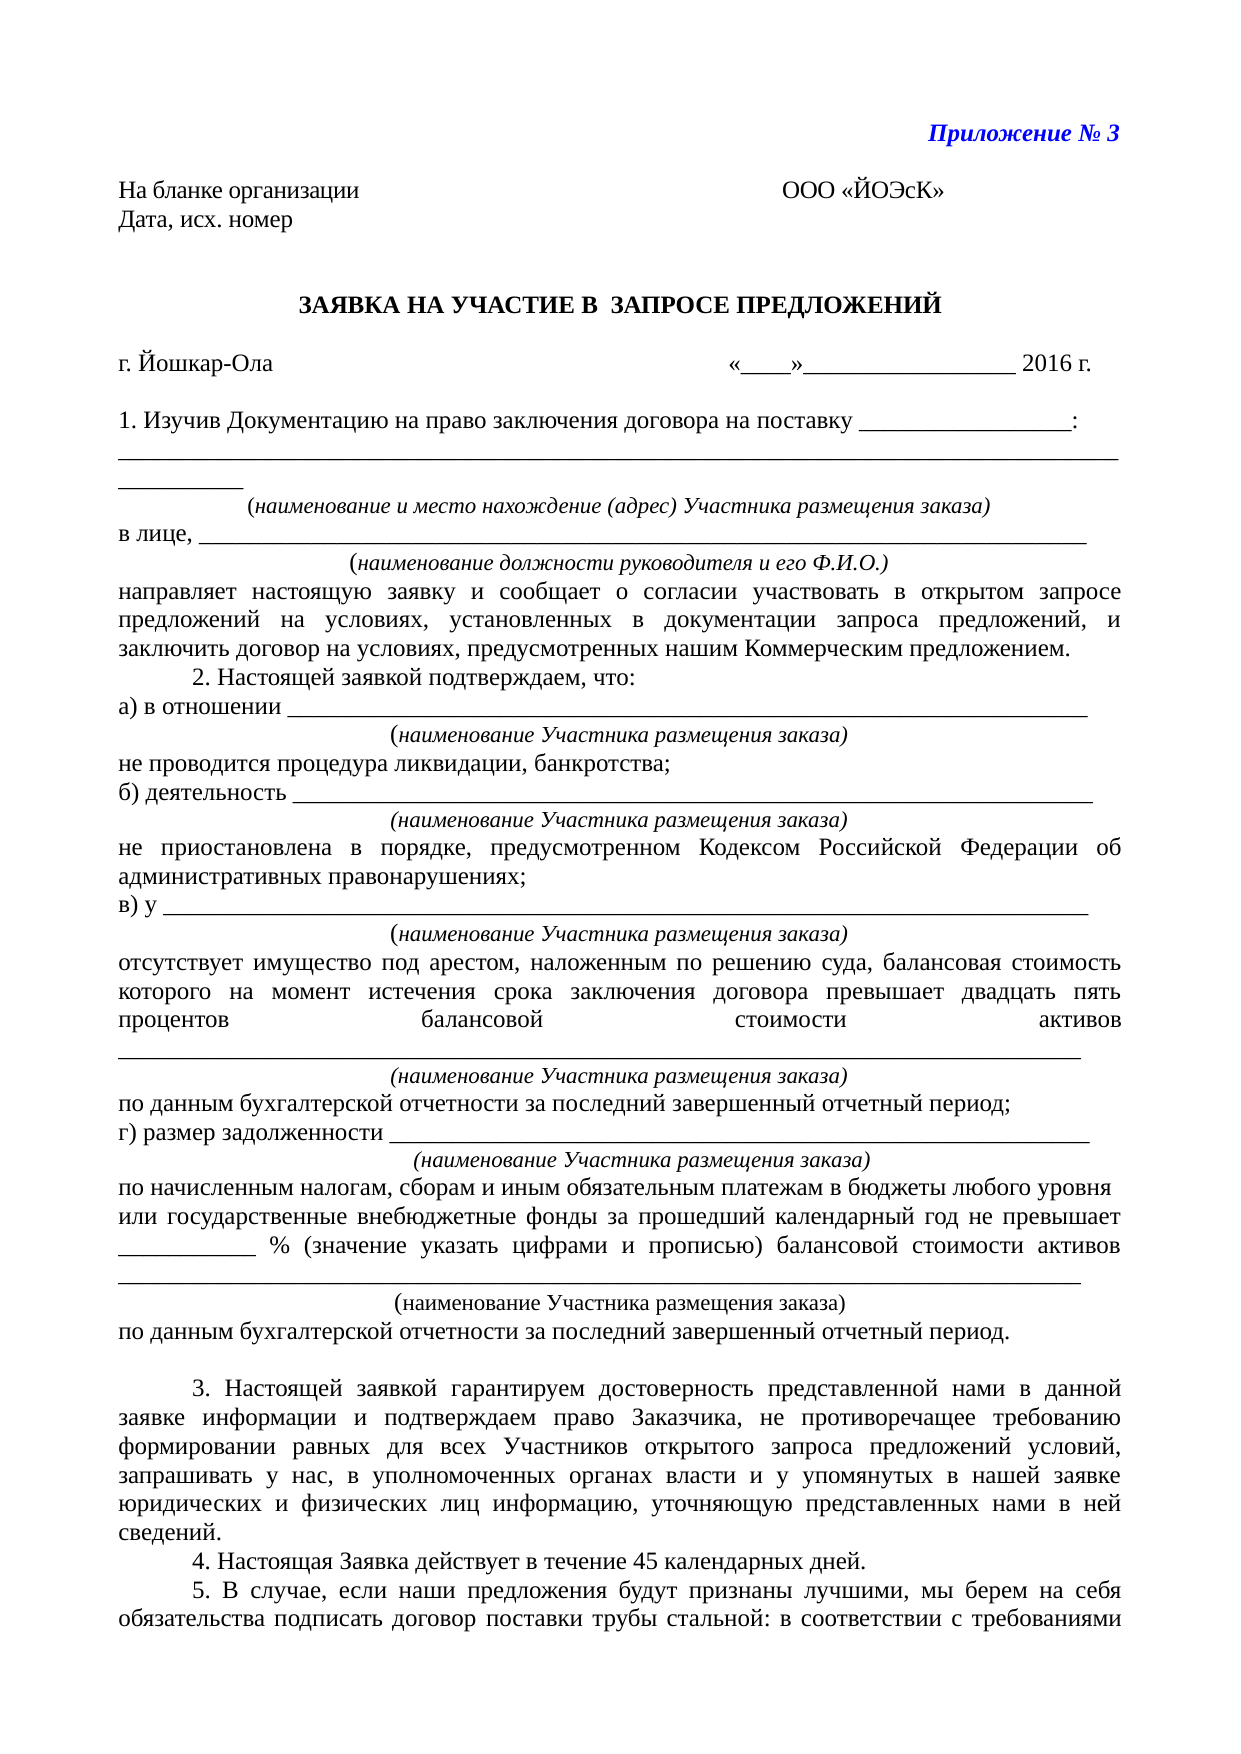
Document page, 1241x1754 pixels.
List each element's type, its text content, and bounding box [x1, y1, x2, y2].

text в) у __________________________________________________________________________ [118, 889, 1122, 918]
text Приложение № 3 [118, 118, 1122, 147]
text 3. Настоящей заявкой гарантируем достоверность представленной нами в данной заявке информации и подтверждаем право Заказчика, не противоречащее требованию формировании равных для всех Участников открытого запроса предложений условий, запрашивать у нас, в уполномоченных органах власти и у упомянутых в нашей заявке юридических и физических лиц информацию, уточняющую представленных нами в ней сведений. [118, 1373, 1122, 1546]
text (наименование и место нахождение (адрес) Участника размещения заказа) [118, 492, 1122, 518]
text (наименование Участника размещения заказа) [118, 719, 1122, 748]
text 1. Изучив Документацию на право заключения договора на поставку _________________: [118, 406, 1122, 434]
text отсутствует имущество под арестом, наложенным по решению суда, балансовая стоимость которого на момент истечения срока заключения договора превышает двадцать пять процентов балансовой стоимости активов _____________________________________________________________________________ [118, 947, 1122, 1062]
text не проводится процедура ликвидации, банкротства; [118, 748, 1122, 777]
text по данным бухгалтерской отчетности за последний завершенный отчетный период; [118, 1088, 1122, 1117]
text Дата, исх. номер [118, 204, 1123, 233]
text (наименование Участника размещения заказа) [118, 1287, 1122, 1316]
text г) размер задолженности ________________________________________________________ [118, 1117, 1122, 1146]
text __________________________________________________________________________________________ [118, 434, 1122, 492]
text (наименование Участника размещения заказа) [118, 918, 1122, 947]
text (наименование Участника размещения заказа) [118, 1062, 1122, 1088]
text а) в отношении ________________________________________________________________ [118, 691, 1122, 719]
text (наименование должности руководителя и его Ф.И.О.) [118, 547, 1122, 576]
text по начисленным налогам, сборам и иным обязательным платежам в бюджеты любого уровня [118, 1172, 1122, 1201]
text 4. Настоящая Заявка действует в течение 45 календарных дней. [118, 1546, 1122, 1575]
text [118, 1575, 1122, 1632]
text направляет настоящую заявку и сообщает о согласии участвовать в открытом запросе предложений на условиях, установленных в документации запроса предложений, и заключить договор на условиях, предусмотренных нашим Коммерческим предложением. [118, 576, 1122, 662]
text На бланке организации ООО «ЙОЭсК» [118, 176, 1123, 204]
text 2. Настоящей заявкой подтверждаем, что: [118, 662, 1122, 691]
text не приостановлена в порядке, предусмотренном Кодексом Российской Федерации об административных правонарушениях; [118, 832, 1122, 889]
text или государственные внебюджетные фонды за прошедший календарный год не превышает ___________ % (значение указать цифрами и прописью) балансовой стоимости активов _____________________________________________________________________________ [118, 1201, 1122, 1287]
text г. Йошкар-Ола «____»_________________ 2016 г. [118, 348, 1122, 377]
text в лице, _______________________________________________________________________ [118, 518, 1122, 547]
text (наименование Участника размещения заказа) [118, 806, 1122, 832]
text б) деятельность ________________________________________________________________ [118, 777, 1122, 806]
text (наименование Участника размещения заказа) [118, 1146, 1122, 1172]
text по данным бухгалтерской отчетности за последний завершенный отчетный период. [118, 1316, 1122, 1345]
text ЗАЯВКА НА УЧАСТИЕ В ЗАПРОСЕ ПРЕДЛОЖЕНИЙ [118, 291, 1122, 319]
